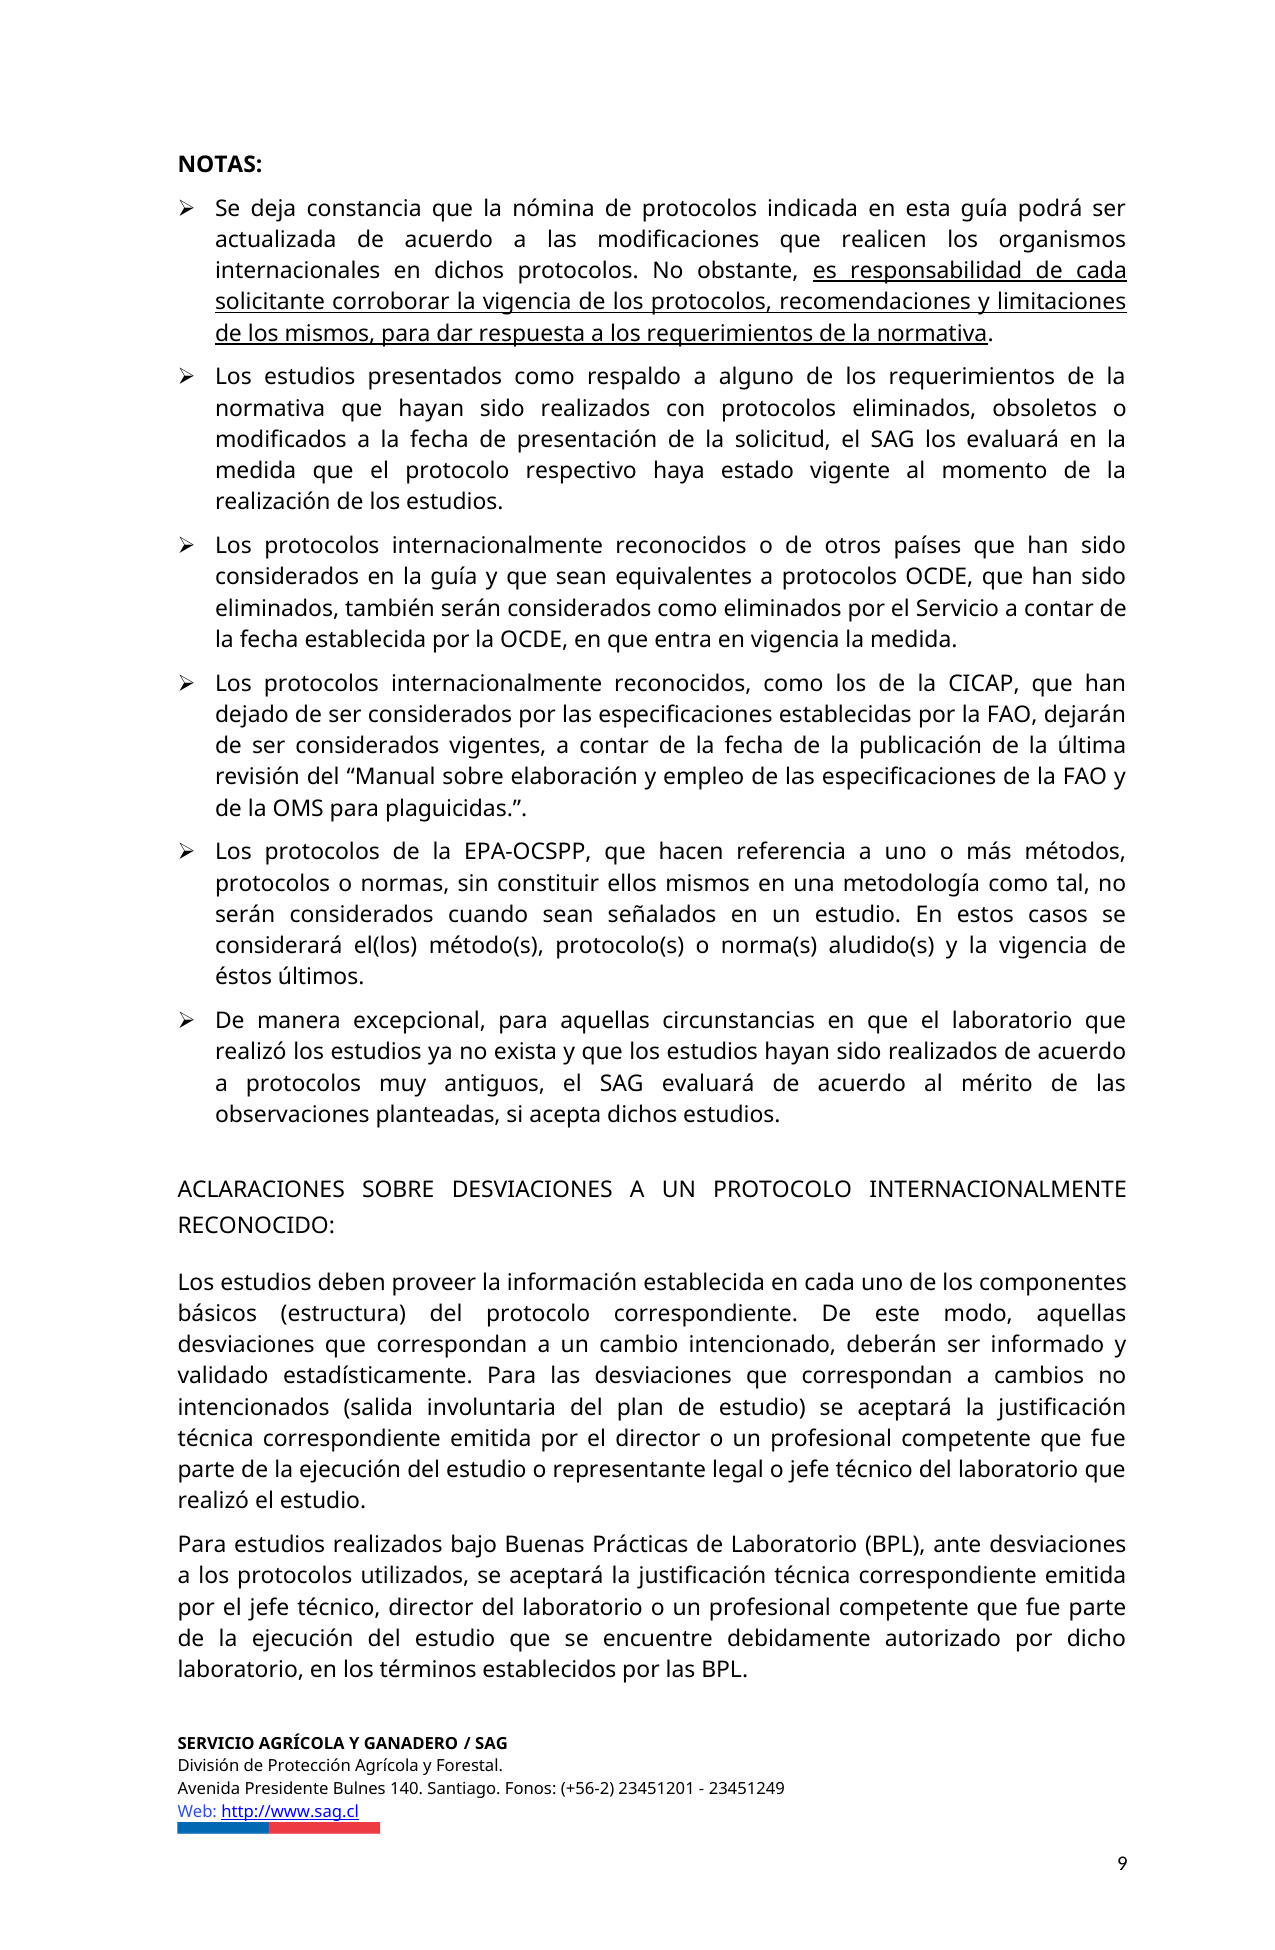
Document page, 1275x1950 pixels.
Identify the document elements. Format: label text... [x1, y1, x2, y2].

list Los estudios presentados como respaldo a alguno de los requerimientos de la normativa que hayan sido realizados con protocolos eliminados, obsoletos o modificados a la fecha de presentación de la solicitud, el SAG los evaluará en la medida que el protocolo respectivo haya estado vigente al momento de la realización de los estudios. [177, 360, 1127, 516]
list Los protocolos internacionalmente reconocidos, como los de la CICAP, que han dejado de ser considerados por las especificaciones establecidas por la FAO, dejarán de ser considerados vigentes, a contar de la fecha de la publicación de la última revisión del “Manual sobre elaboración y empleo de las especificaciones de la FAO y de la OMS para plaguicidas.”. [177, 666, 1127, 823]
list Los protocolos de la EPA-OCSPP, que hacen referencia a uno o más métodos, protocolos o normas, sin constituir ellos mismos en una metodología como tal, no serán considerados cuando sean señalados en un estudio. En estos casos se considerará el(los) método(s), protocolo(s) o norma(s) aludido(s) y la vigencia de éstos últimos. [177, 835, 1127, 991]
list Los protocolos internacionalmente reconocidos o de otros países que han sido considerados en la guía y que sean equivalentes a protocolos OCDE, que han sido eliminados, también serán considerados como eliminados por el Servicio a contar de la fecha establecida por la OCDE, en que entra en vigencia la medida. [177, 529, 1127, 654]
text Para estudios realizados bajo Buenas Prácticas de Laboratorio (BPL), ante desviaciones a los protocolos utilizados, se aceptará la justificación técnica correspondiente emitida por el jefe técnico, director del laboratorio o un profesional competente que fue parte de la ejecución del estudio que se encuentre debidamente autorizado por dicho laboratorio, en los términos establecidos por las BPL. [177, 1528, 1127, 1684]
picture [177, 1822, 381, 1834]
list Se deja constancia que la nómina de protocolos indicada en esta guía podrá ser actualizada de acuerdo a las modificaciones que realicen los organismos internacionales en dichos protocolos. No obstante, es responsabilidad de cada solicitante corroborar la vigencia de los protocolos, recomendaciones y limitaciones de los mismos, para dar respuesta a los requerimientos de la normativa. [177, 191, 1127, 348]
text ACLARACIONES SOBRE DESVIACIONES A UN PROTOCOLO INTERNACIONALMENTE RECONOCIDO: [177, 1173, 1127, 1240]
text Los estudios deben proveer la información establecida en cada uno de los componentes básicos (estructura) del protocolo correspondiente. De este modo, aquellas desviaciones que correspondan a un cambio intencionado, deberán ser informado y validado estadísticamente. Para las desviaciones que correspondan a cambios no intencionados (salida involuntaria del plan de estudio) se aceptará la justificación técnica correspondiente emitida por el director o un profesional competente que fue parte de la ejecución del estudio o representante legal o jefe técnico del laboratorio que realizó el estudio. [177, 1265, 1127, 1515]
text NOTAS: [177, 148, 1127, 179]
list De manera excepcional, para aquellas circunstancias en que el laboratorio que realizó los estudios ya no exista y que los estudios hayan sido realizados de acuerdo a protocolos muy antiguos, el SAG evaluará de acuerdo al mérito de las observaciones planteadas, si acepta dichos estudios. [177, 1004, 1127, 1129]
